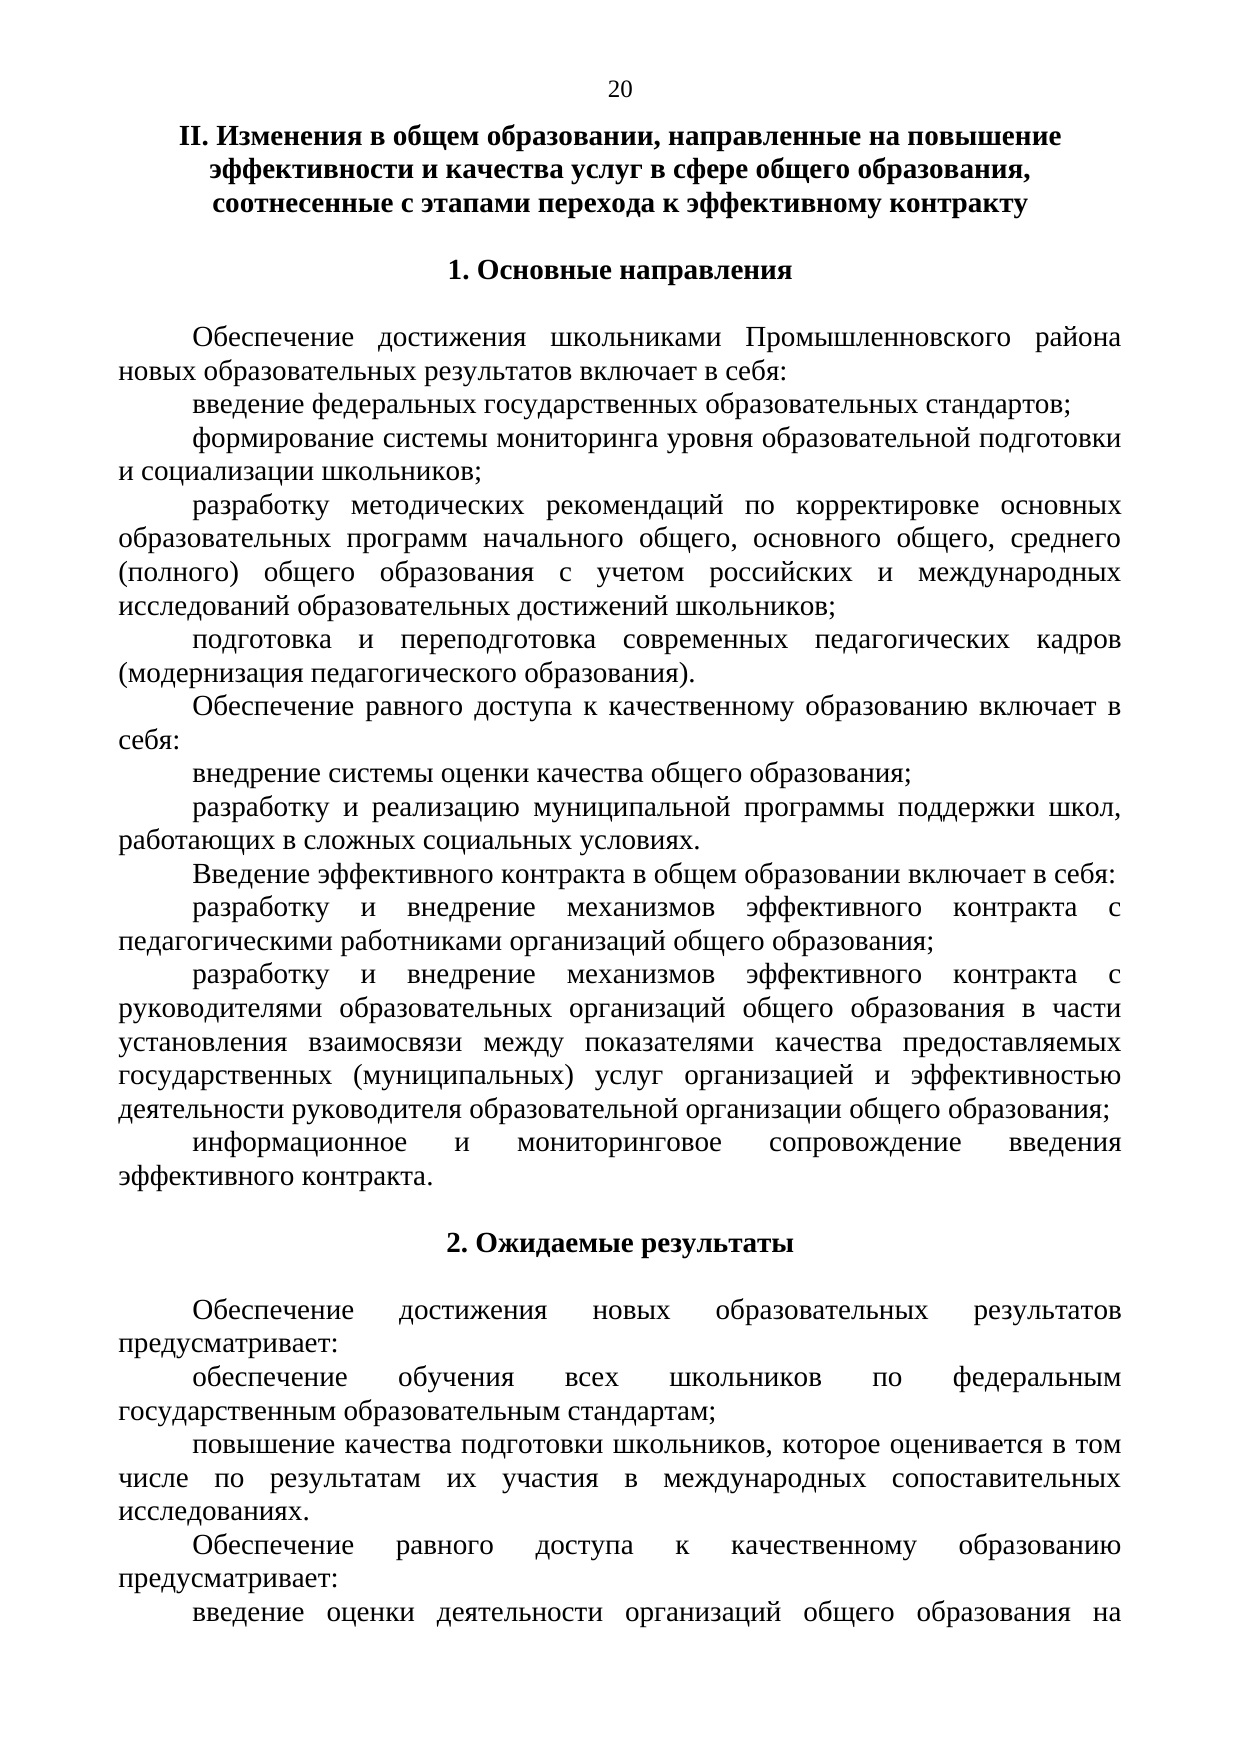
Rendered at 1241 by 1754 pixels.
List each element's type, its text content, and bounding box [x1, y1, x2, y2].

text повышение качества подготовки школьников, которое оценивается в том числе по результатам их участия в международных сопоставительных исследованиях. [118, 1426, 1122, 1527]
text Обеспечение достижения новых образовательных результатов предусматривает: [118, 1292, 1122, 1359]
text 2. Ожидаемые результаты [118, 1225, 1122, 1258]
text разработку и реализацию муниципальной программы поддержки школ, работающих в сложных социальных условиях. [118, 789, 1122, 856]
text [118, 1594, 1122, 1627]
text 1. Основные направления [118, 252, 1122, 286]
text разработку и внедрение механизмов эффективного контракта с педагогическими работниками организаций общего образования; [118, 889, 1122, 957]
text Обеспечение достижения школьниками Промышленновского района новых образовательных результатов включает в себя: [118, 319, 1122, 386]
text II. Изменения в общем образовании, направленные на повышение эффективности и качества услуг в сфере общего образования, соотнесенные с этапами перехода к эффективному контракту [118, 118, 1122, 219]
text разработку и внедрение механизмов эффективного контракта с руководителями образовательных организаций общего образования в части установления взаимосвязи между показателями качества предоставляемых государственных (муниципальных) услуг организацией и эффективностью деятельности руководителя образовательной организации общего образования; [118, 957, 1122, 1124]
text информационное и мониторинговое сопровождение введения эффективного контракта. [118, 1124, 1122, 1191]
text формирование системы мониторинга уровня образовательной подготовки и социализации школьников; [118, 420, 1122, 487]
text подготовка и переподготовка современных педагогических кадров (модернизация педагогического образования). [118, 621, 1122, 688]
text разработку методических рекомендаций по корректировке основных образовательных программ начального общего, основного общего, среднего (полного) общего образования с учетом российских и международных исследований образовательных достижений школьников; [118, 487, 1122, 621]
text обеспечение обучения всех школьников по федеральным государственным образовательным стандартам; [118, 1359, 1122, 1426]
text внедрение системы оценки качества общего образования; [118, 755, 1122, 789]
text Обеспечение равного доступа к качественному образованию предусматривает: [118, 1527, 1122, 1594]
text Обеспечение равного доступа к качественному образованию включает в себя: [118, 688, 1122, 755]
text введение федеральных государственных образовательных стандартов; [118, 386, 1122, 420]
text Введение эффективного контракта в общем образовании включает в себя: [118, 856, 1122, 889]
